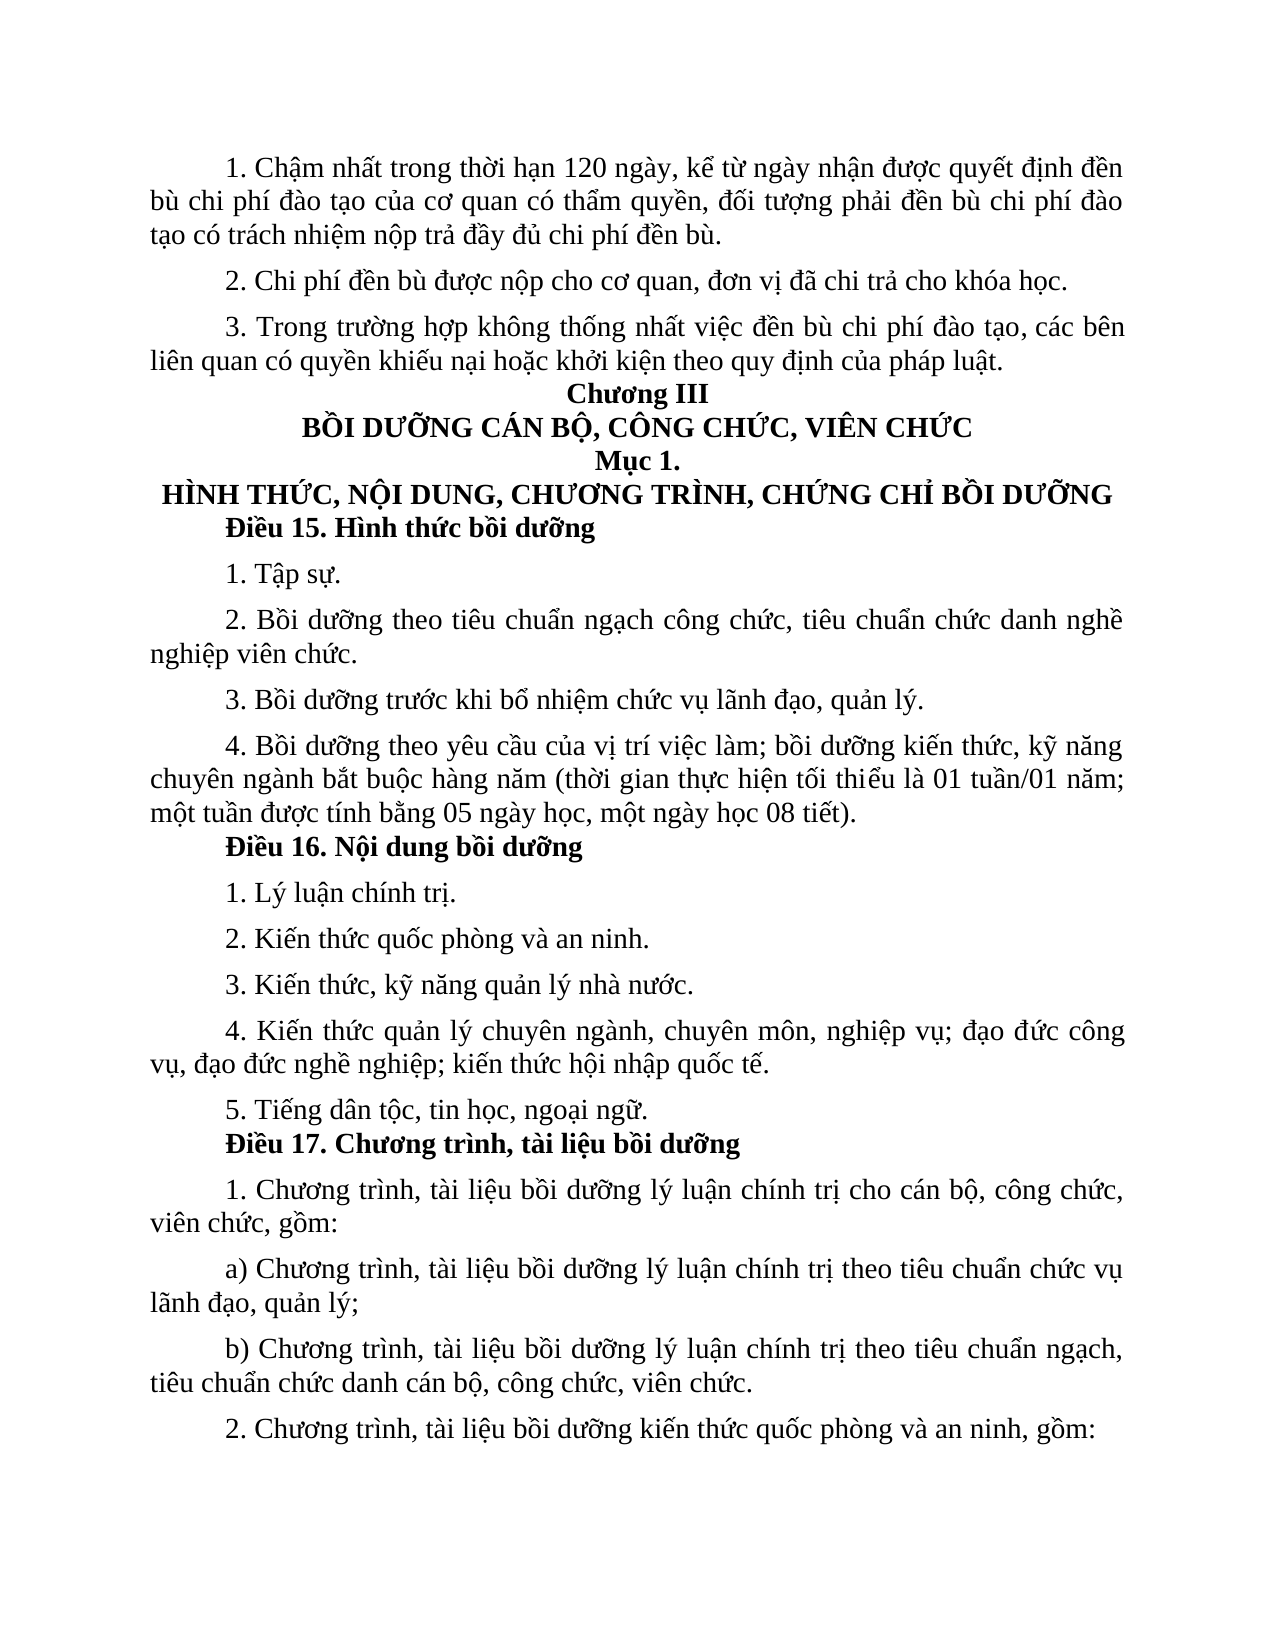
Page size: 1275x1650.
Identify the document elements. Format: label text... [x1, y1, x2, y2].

text 3. Trong trường hợp không thống nhất việc đền bù chi phí đào tạo, các bên liên quan có quyền khiếu nại hoặc khởi kiện theo quy định của pháp luật. [150, 309, 1125, 376]
text 2. Kiến thức quốc phòng và an ninh. [150, 921, 1125, 954]
text 1. Chương trình, tài liệu bồi dưỡng lý luận chính trị cho cán bộ, công chức, viên chức, gồm: [150, 1172, 1125, 1239]
text 2. Chương trình, tài liệu bồi dưỡng kiến thức quốc phòng và an ninh, gồm: [150, 1411, 1125, 1444]
text 1. Chậm nhất trong thời hạn 120 ngày, kể từ ngày nhận được quyết định đền bù chi phí đào tạo của cơ quan có thẩm quyền, đối tượng phải đền bù chi phí đào tạo có trách nhiệm nộp trả đầy đủ chi phí đền bù. [150, 150, 1125, 251]
text HÌNH THỨC, NỘI DUNG, CHƯƠNG TRÌNH, CHỨNG CHỈ BỒI DƯỠNG [150, 477, 1125, 510]
text 3. Kiến thức, kỹ năng quản lý nhà nước. [150, 967, 1125, 1000]
text Chương III [150, 376, 1125, 410]
text 2. Bồi dưỡng theo tiêu chuẩn ngạch công chức, tiêu chuẩn chức danh nghề nghiệp viên chức. [150, 602, 1125, 669]
text Mục 1. [150, 443, 1125, 477]
text 1. Lý luận chính trị. [150, 875, 1125, 908]
text b) Chương trình, tài liệu bồi dưỡng lý luận chính trị theo tiêu chuẩn ngạch, tiêu chuẩn chức danh cán bộ, công chức, viên chức. [150, 1331, 1125, 1398]
text BỒI DƯỠNG CÁN BỘ, CÔNG CHỨC, VIÊN CHỨC [150, 410, 1125, 443]
text Điều 15. Hình thức bồi dưỡng [150, 510, 1125, 544]
text 1. Tập sự. [150, 556, 1125, 590]
text 5. Tiếng dân tộc, tin học, ngoại ngữ. [150, 1092, 1125, 1126]
text Điều 16. Nội dung bồi dưỡng [150, 829, 1125, 862]
text Điều 17. Chương trình, tài liệu bồi dưỡng [150, 1126, 1125, 1159]
text 2. Chi phí đền bù được nộp cho cơ quan, đơn vị đã chi trả cho khóa học. [150, 263, 969, 297]
text 4. Bồi dưỡng theo yêu cầu của vị trí việc làm; bồi dưỡng kiến thức, kỹ năng chuyên ngành bắt buộc hàng năm (thời gian thực hiện tối thiểu là 01 tuần/01 năm; một tuần được tính bằng 05 ngày học, một ngày học 08 tiết). [150, 728, 1125, 829]
text a) Chương trình, tài liệu bồi dưỡng lý luận chính trị theo tiêu chuẩn chức vụ lãnh đạo, quản lý; [150, 1252, 1125, 1319]
text 4. Kiến thức quản lý chuyên ngành, chuyên môn, nghiệp vụ; đạo đức công vụ, đạo đức nghề nghiệp; kiến thức hội nhập quốc tế. [150, 1013, 1125, 1080]
text 3. Bồi dưỡng trước khi bổ nhiệm chức vụ lãnh đạo, quản lý. [150, 682, 1125, 716]
